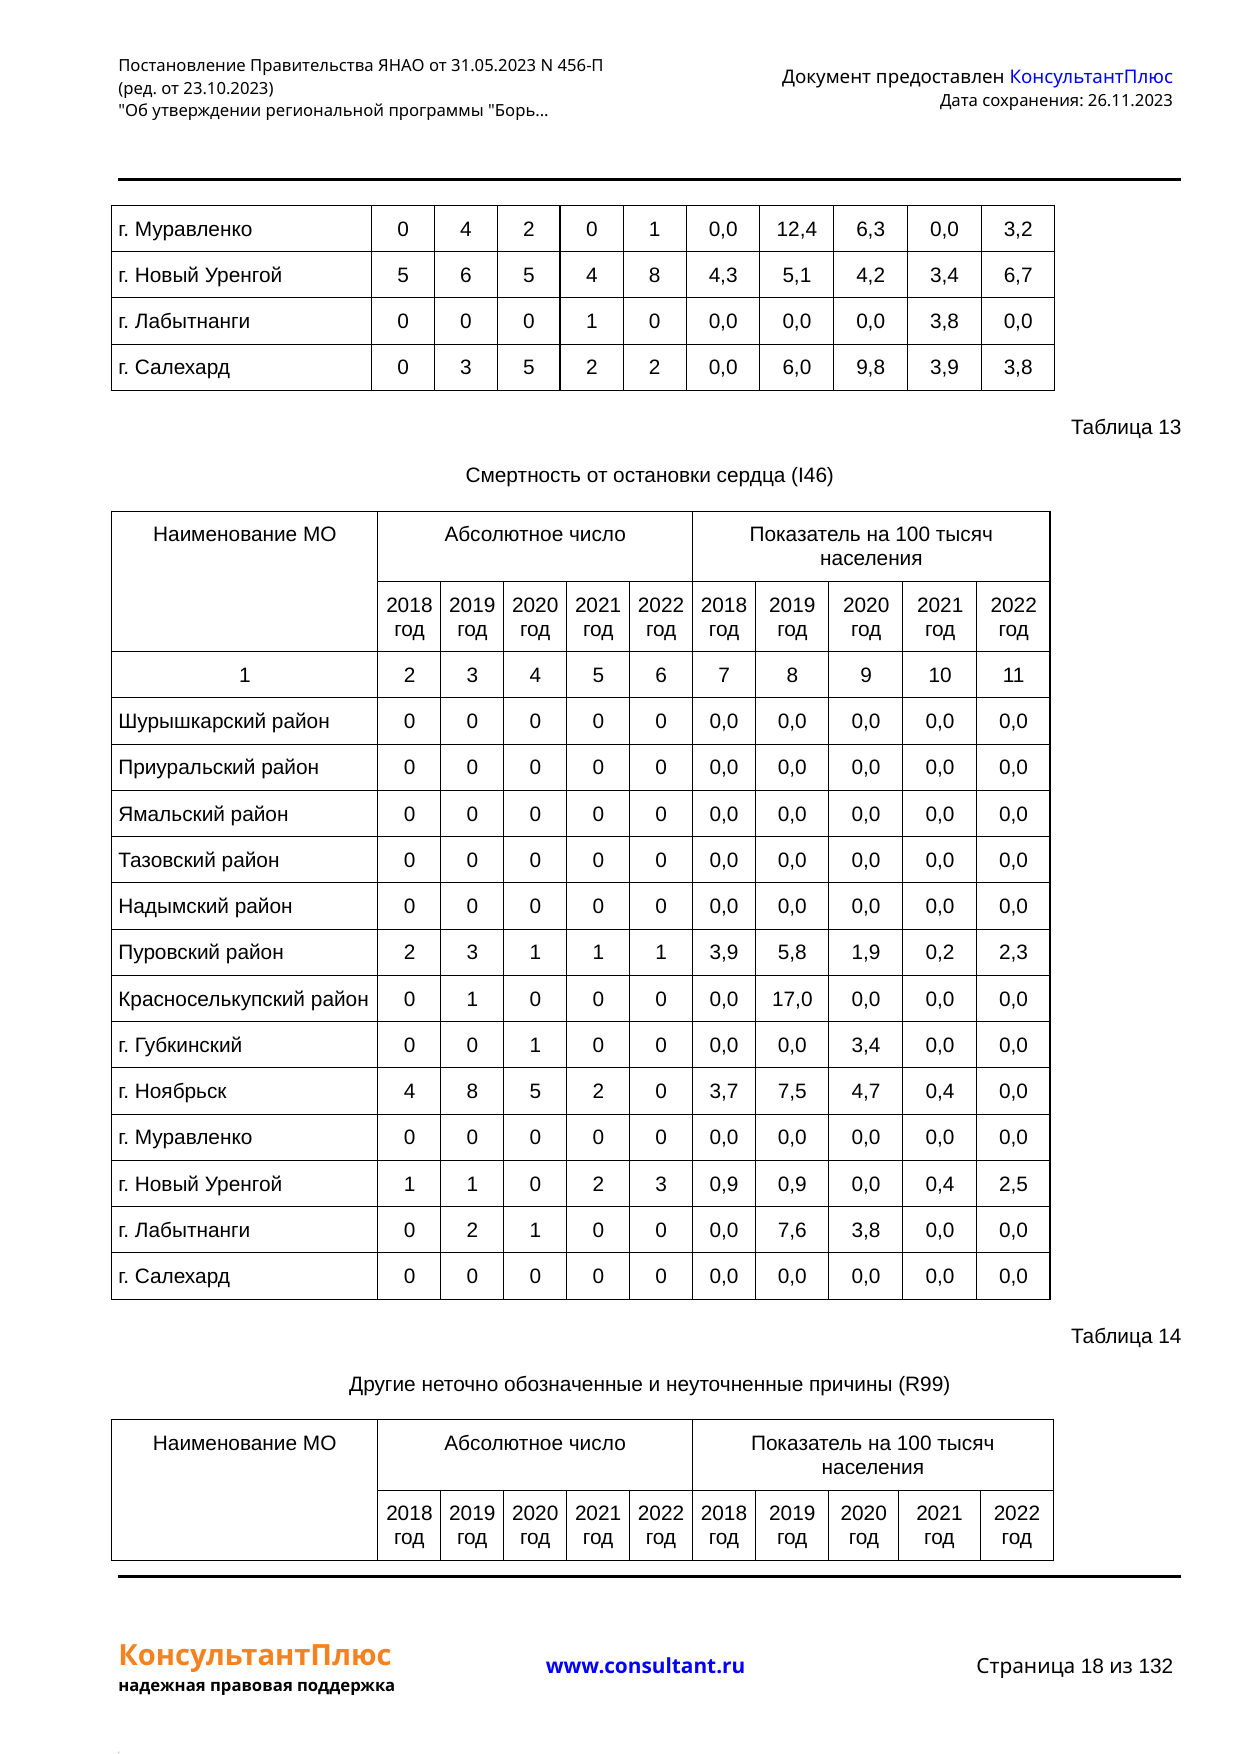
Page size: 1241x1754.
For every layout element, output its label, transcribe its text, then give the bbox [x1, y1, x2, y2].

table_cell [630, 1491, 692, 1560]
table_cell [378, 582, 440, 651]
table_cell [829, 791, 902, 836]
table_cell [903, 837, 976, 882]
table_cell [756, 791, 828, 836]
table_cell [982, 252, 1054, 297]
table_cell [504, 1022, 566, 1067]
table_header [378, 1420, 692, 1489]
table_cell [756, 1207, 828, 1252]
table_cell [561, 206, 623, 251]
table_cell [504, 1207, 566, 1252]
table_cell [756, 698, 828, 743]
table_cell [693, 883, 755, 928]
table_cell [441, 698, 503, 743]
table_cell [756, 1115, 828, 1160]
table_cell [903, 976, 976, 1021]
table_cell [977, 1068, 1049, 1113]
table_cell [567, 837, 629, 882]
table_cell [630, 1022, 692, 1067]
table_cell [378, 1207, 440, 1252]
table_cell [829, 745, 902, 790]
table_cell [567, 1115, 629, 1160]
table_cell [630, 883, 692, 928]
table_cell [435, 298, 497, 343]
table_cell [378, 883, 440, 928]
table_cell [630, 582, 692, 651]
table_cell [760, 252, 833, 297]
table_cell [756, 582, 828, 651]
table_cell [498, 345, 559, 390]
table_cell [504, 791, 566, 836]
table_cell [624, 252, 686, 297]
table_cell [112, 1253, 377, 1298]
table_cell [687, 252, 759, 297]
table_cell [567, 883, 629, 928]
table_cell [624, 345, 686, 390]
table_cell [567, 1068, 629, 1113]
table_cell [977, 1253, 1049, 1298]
text Смертность от остановки сердца (I46) [118, 463, 1181, 487]
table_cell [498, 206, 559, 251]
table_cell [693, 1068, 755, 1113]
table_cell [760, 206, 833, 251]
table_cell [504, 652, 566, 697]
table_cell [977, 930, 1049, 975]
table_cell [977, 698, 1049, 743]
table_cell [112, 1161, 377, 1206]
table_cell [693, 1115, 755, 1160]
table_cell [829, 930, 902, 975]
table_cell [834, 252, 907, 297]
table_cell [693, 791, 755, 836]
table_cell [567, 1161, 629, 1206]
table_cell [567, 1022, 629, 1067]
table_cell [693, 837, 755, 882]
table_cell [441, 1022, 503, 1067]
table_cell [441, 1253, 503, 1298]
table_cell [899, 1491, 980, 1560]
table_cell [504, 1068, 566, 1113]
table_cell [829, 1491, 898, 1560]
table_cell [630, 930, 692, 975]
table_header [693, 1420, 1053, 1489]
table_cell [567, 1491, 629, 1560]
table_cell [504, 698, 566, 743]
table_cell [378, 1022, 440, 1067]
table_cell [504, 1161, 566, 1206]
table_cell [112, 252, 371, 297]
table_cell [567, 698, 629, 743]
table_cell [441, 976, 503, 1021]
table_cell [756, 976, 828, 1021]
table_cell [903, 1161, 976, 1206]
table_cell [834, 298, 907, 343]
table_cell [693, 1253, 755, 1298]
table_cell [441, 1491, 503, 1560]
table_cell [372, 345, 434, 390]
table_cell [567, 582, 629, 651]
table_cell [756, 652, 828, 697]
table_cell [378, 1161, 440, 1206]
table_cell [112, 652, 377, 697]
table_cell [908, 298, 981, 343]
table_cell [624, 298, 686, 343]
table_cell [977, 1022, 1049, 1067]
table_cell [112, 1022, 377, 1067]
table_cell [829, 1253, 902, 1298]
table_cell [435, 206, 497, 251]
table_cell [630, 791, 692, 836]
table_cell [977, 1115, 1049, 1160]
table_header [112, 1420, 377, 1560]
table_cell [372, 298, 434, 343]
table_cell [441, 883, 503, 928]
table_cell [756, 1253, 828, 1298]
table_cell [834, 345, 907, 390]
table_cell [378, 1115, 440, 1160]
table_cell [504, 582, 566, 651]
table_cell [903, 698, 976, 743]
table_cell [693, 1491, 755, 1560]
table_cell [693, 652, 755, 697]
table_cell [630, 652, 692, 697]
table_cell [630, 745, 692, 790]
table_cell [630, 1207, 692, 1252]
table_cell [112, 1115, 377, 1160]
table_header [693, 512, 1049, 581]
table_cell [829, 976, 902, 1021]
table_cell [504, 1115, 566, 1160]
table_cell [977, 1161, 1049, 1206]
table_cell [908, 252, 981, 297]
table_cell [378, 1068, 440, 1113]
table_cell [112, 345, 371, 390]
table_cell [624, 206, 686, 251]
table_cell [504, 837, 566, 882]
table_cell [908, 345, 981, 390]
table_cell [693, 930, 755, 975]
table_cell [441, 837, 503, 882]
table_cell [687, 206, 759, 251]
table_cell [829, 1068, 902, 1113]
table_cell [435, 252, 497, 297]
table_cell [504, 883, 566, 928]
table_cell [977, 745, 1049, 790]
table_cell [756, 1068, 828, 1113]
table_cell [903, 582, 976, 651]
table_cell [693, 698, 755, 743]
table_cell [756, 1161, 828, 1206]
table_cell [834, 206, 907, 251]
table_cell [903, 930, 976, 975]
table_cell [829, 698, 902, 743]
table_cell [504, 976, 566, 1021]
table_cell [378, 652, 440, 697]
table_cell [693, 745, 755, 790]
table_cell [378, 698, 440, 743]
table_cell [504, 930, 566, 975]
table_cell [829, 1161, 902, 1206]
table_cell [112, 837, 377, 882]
text Другие неточно обозначенные и неуточненные причины (R99) [118, 1371, 1181, 1395]
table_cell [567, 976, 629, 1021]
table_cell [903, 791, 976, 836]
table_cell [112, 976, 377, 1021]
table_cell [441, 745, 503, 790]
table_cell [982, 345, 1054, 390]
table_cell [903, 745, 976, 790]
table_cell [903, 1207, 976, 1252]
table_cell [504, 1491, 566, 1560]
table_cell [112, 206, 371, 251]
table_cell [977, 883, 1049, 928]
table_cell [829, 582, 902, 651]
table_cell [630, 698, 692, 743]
text Таблица 13 [118, 415, 1181, 439]
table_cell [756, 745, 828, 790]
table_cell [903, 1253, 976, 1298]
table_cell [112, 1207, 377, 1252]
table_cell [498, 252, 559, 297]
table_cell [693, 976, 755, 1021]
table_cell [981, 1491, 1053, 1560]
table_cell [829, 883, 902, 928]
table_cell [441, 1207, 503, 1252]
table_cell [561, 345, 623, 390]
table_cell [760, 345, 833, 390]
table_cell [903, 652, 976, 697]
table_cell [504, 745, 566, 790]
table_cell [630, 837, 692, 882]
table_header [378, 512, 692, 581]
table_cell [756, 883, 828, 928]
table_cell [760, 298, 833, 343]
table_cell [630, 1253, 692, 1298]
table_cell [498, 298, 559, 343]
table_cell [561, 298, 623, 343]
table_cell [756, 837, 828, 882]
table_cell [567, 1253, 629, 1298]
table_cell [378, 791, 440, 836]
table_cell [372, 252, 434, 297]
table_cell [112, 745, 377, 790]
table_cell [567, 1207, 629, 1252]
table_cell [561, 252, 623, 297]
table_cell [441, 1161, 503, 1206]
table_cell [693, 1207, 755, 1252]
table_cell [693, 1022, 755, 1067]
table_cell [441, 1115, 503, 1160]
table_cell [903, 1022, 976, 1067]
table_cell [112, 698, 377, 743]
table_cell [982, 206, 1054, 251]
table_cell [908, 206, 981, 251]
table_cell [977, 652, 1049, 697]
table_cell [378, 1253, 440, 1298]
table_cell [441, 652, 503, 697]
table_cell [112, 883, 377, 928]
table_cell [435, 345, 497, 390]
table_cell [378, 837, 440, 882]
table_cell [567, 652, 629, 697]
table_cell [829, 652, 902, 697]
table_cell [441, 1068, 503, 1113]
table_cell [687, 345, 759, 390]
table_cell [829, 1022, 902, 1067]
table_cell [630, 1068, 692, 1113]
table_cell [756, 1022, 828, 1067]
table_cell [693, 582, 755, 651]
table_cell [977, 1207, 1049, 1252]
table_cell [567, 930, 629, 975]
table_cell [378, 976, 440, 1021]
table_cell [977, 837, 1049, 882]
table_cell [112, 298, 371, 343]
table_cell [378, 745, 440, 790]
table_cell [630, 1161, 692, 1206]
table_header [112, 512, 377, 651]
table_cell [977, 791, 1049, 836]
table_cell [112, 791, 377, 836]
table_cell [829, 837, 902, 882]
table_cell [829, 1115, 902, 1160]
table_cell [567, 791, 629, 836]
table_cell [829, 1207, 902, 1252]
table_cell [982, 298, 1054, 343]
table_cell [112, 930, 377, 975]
text Таблица 14 [118, 1323, 1181, 1347]
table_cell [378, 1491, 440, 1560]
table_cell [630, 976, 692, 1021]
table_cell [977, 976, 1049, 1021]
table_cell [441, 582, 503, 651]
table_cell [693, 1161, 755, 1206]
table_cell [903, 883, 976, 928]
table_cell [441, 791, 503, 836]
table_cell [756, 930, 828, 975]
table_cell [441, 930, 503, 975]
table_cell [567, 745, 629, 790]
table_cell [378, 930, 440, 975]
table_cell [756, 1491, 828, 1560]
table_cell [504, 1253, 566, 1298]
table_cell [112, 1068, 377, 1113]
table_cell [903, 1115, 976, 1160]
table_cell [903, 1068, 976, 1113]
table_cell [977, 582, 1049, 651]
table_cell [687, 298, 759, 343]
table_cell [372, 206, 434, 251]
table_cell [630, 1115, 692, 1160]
